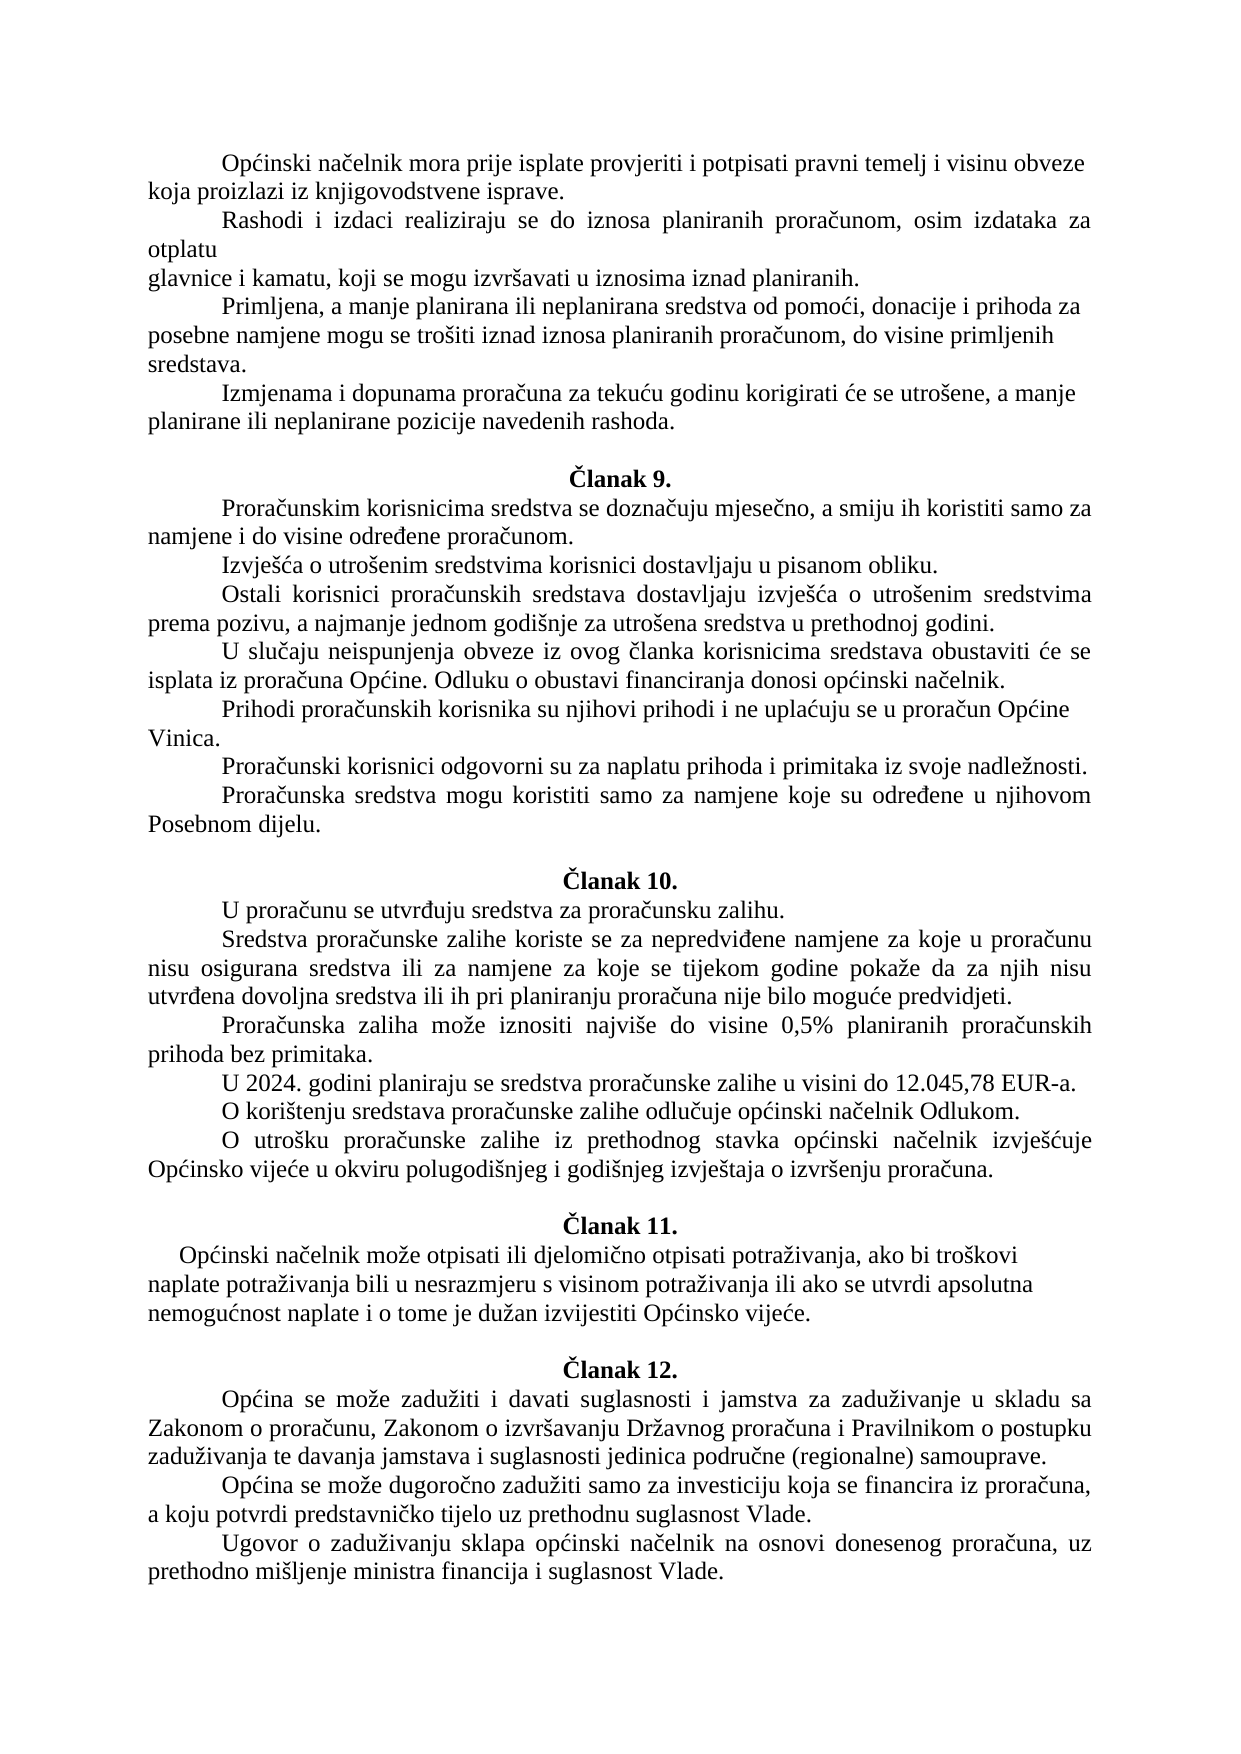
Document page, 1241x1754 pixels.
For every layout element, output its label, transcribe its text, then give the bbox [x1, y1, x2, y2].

text U 2024. godini planiraju se sredstva proračunske zalihe u visini do 12.045,78 EUR-a. [148, 1068, 1093, 1096]
text Općinski načelnik može otpisati ili djelomično otpisati potraživanja, ako bi troškovi [148, 1240, 1093, 1269]
text U proračunu se utvrđuju sredstva za proračunsku zalihu. [148, 895, 1093, 924]
text Općinski načelnik mora prije isplate provjeriti i potpisati pravni temelj i visinu obveze [148, 148, 1093, 176]
text Ostali korisnici proračunskih sredstava dostavljaju izvješća o utrošenim sredstvima prema pozivu, a najmanje jednom godišnje za utrošena sredstva u prethodnoj godini. [148, 579, 1093, 636]
text Članak 9. [148, 464, 1093, 493]
text nemogućnost naplate i o tome je dužan izvijestiti Općinsko vijeće. [148, 1298, 1093, 1326]
text Izmjenama i dopunama proračuna za tekuću godinu korigirati će se utrošene, a manje [148, 378, 1093, 406]
text Primljena, a manje planirana ili neplanirana sredstva od pomoći, donacije i prihoda za [148, 291, 1093, 320]
text Općina se može zadužiti i davati suglasnosti i jamstva za zaduživanje u skladu sa Zakonom o proračunu, Zakonom o izvršavanju Državnog proračuna i Pravilnikom o postupku zaduživanja te davanja jamstava i suglasnosti jedinica područne (regionalne) samouprave. [148, 1384, 1093, 1470]
text Proračunska zaliha može iznositi najviše do visine 0,5% planiranih proračunskih prihoda bez primitaka. [148, 1010, 1093, 1068]
text Proračunska sredstva mogu koristiti samo za namjene koje su određene u njihovom Posebnom dijelu. [148, 780, 1093, 838]
text O korištenju sredstava proračunske zalihe odlučuje općinski načelnik Odlukom. [148, 1096, 1093, 1125]
text Vinica. [148, 723, 1093, 751]
text Članak 12. [148, 1355, 1093, 1384]
text Proračunski korisnici odgovorni su za naplatu prihoda i primitaka iz svoje nadležnosti. [148, 751, 1093, 780]
text Članak 11. [148, 1211, 1093, 1240]
text posebne namjene mogu se trošiti iznad iznosa planiranih proračunom, do visine primljenih [148, 320, 1093, 349]
text Općina se može dugoročno zadužiti samo za investiciju koja se financira iz proračuna, a koju potvrdi predstavničko tijelo uz prethodnu suglasnost Vlade. [148, 1470, 1093, 1528]
text U slučaju neispunjenja obveze iz ovog članka korisnicima sredstava obustaviti će se isplata iz proračuna Općine. Odluku o obustavi financiranja donosi općinski načelnik. [148, 636, 1093, 694]
text koja proizlazi iz knjigovodstvene isprave. [148, 176, 1093, 205]
text Sredstva proračunske zalihe koriste se za nepredviđene namjene za koje u proračunu nisu osigurana sredstva ili za namjene za koje se tijekom godine pokaže da za njih nisu utvrđena dovoljna sredstva ili ih pri planiranju proračuna nije bilo moguće predvidjeti. [148, 924, 1093, 1010]
text glavnice i kamatu, koji se mogu izvršavati u iznosima iznad planiranih. [148, 263, 1093, 291]
text naplate potraživanja bili u nesrazmjeru s visinom potraživanja ili ako se utvrdi apsolutna [148, 1269, 1093, 1298]
text Izvješća o utrošenim sredstvima korisnici dostavljaju u pisanom obliku. [148, 550, 1093, 579]
text planirane ili neplanirane pozicije navedenih rashoda. [148, 406, 1093, 435]
text Rashodi i izdaci realiziraju se do iznosa planiranih proračunom, osim izdataka za otplatu [148, 205, 1093, 263]
text Prihodi proračunskih korisnika su njihovi prihodi i ne uplaćuju se u proračun Općine [148, 694, 1093, 723]
text Proračunskim korisnicima sredstva se doznačuju mjesečno, a smiju ih koristiti samo za namjene i do visine određene proračunom. [148, 493, 1093, 550]
text O utrošku proračunske zalihe iz prethodnog stavka općinski načelnik izvješćuje Općinsko vijeće u okviru polugodišnjeg i godišnjeg izvještaja o izvršenju proračuna. [148, 1125, 1093, 1183]
text Ugovor o zaduživanju sklapa općinski načelnik na osnovi donesenog proračuna, uz prethodno mišljenje ministra financija i suglasnost Vlade. [148, 1528, 1093, 1585]
text Članak 10. [148, 866, 1093, 895]
text sredstava. [148, 349, 1093, 378]
